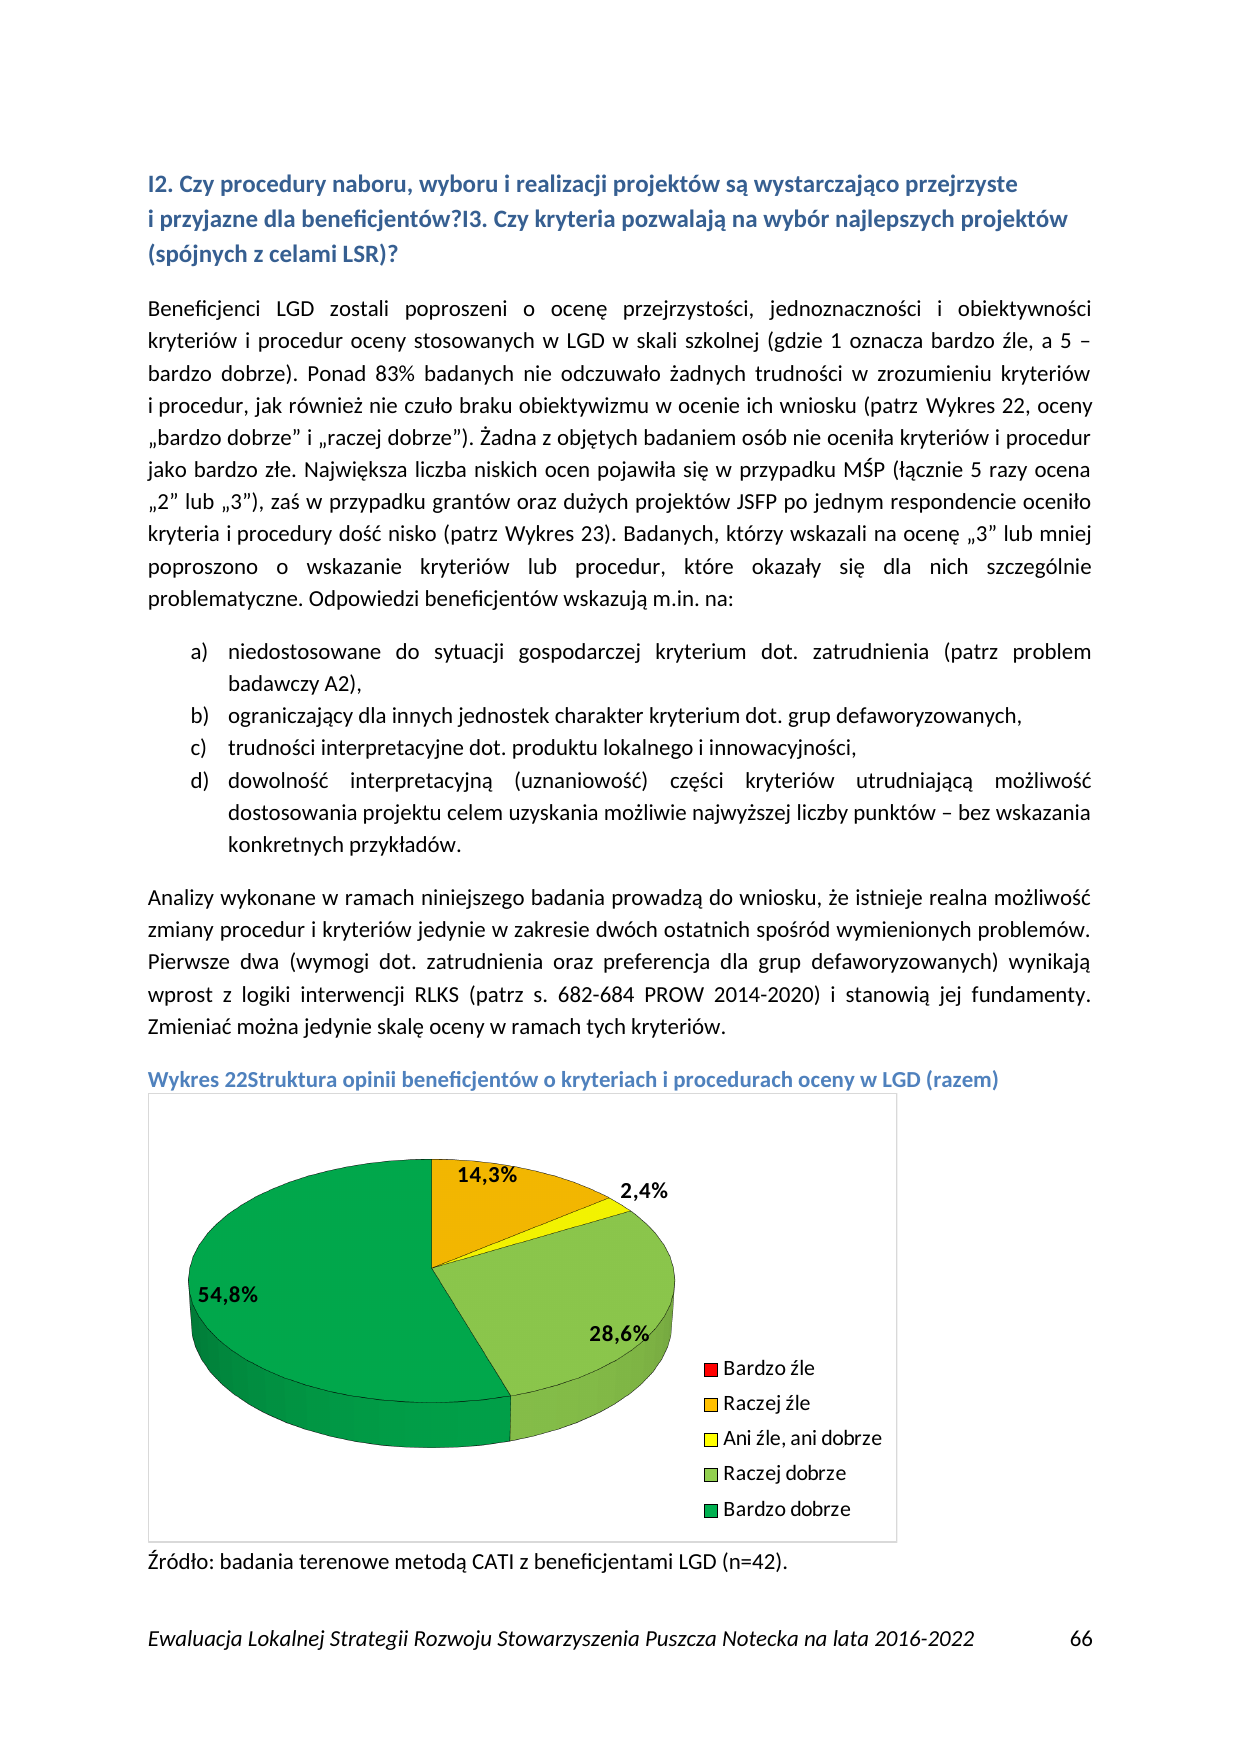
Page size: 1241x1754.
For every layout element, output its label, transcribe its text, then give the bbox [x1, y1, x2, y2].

text Wykres 22Struktura opinii beneficjentów o kryteriach i procedurach oceny w LGD (razem) [148, 1065, 1093, 1093]
list dowolność interpretacyjną (uznaniowość) części kryteriów utrudniającą możliwość dostosowania projektu celem uzyskania możliwie najwyższej liczby punktów – bez wskazania konkretnych przykładów. [190, 766, 1093, 858]
list trudności interpretacyjne dot. produktu lokalnego i innowacyjności, [190, 733, 1093, 762]
list niedostosowane do sytuacji gospodarczej kryterium dot. zatrudnienia (patrz problem badawczy A2), [190, 637, 1093, 697]
text Analizy wykonane w ramach niniejszego badania prowadzą do wniosku, że istnieje realna możliwość zmiany procedur i kryteriów jedynie w zakresie dwóch ostatnich spośród wymienionych problemów. Pierwsze dwa (wymogi dot. zatrudnienia oraz preferencja dla grup defaworyzowanych) wynikają wprost z logiki interwencji RLKS (patrz s. 682-684 PROW 2014-2020) i stanowią jej fundamenty. Zmieniać można jedynie skalę oceny w ramach tych kryteriów. [148, 883, 1093, 1040]
list ograniczający dla innych jednostek charakter kryterium dot. grup defaworyzowanych, [190, 701, 1093, 729]
subtitle I2. Czy procedury naboru, wyboru i realizacji projektów są wystarczająco przejrzyste i przyjazne dla beneficjentów?I3. Czy kryteria pozwalają na wybór najlepszych projektów (spójnych z celami LSR)? [148, 168, 1093, 269]
text Beneficjenci LGD zostali poproszeni o ocenę przejrzystości, jednoznaczności i obiektywności kryteriów i procedur oceny stosowanych w LGD w skali szkolnej (gdzie 1 oznacza bardzo źle, a 5 – bardzo dobrze). Ponad 83% badanych nie odczuwało żadnych trudności w zrozumieniu kryteriów i procedur, jak również nie czuło braku obiektywizmu w ocenie ich wniosku (patrz Wykres 22, oceny „bardzo dobrze” i „raczej dobrze”). Żadna z objętych badaniem osób nie oceniła kryteriów i procedur jako bardzo złe. Największa liczba niskich ocen pojawiła się w przypadku MŚP (łącznie 5 razy ocena „2” lub „3”), zaś w przypadku grantów oraz dużych projektów JSFP po jednym respondencie oceniło kryteria i procedury dość nisko (patrz Wykres 23). Badanych, którzy wskazali na ocenę „3” lub mniej poproszono o wskazanie kryteriów lub procedur, które okazały się dla nich szczególnie problematyczne. Odpowiedzi beneficjentów wskazują m.in. na: [148, 294, 1093, 612]
text Źródło: badania terenowe metodą CATI z beneficjentami LGD (n=42). [148, 1547, 1093, 1575]
